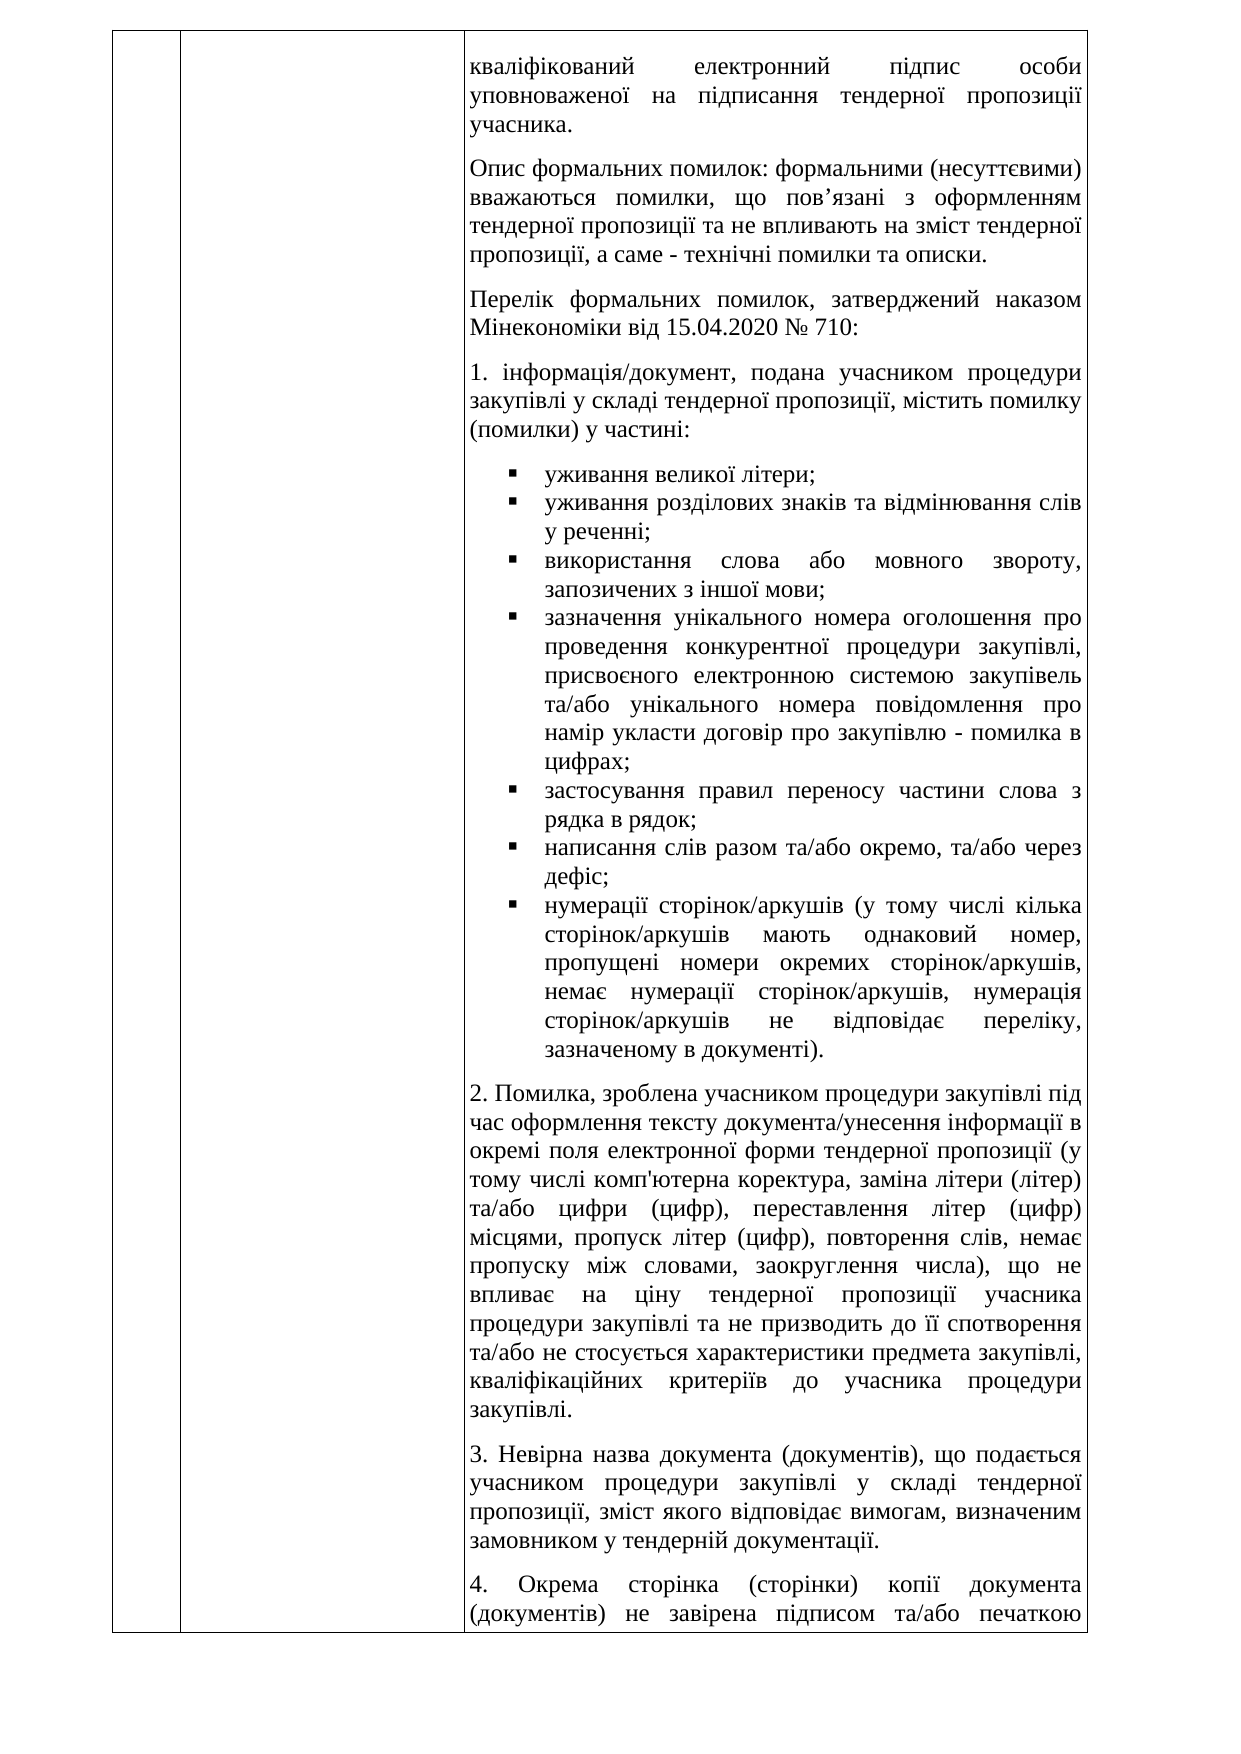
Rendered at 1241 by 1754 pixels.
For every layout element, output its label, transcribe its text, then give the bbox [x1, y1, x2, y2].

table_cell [465, 31, 1087, 1632]
table_cell 1 [113, 31, 180, 1632]
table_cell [181, 31, 464, 1632]
